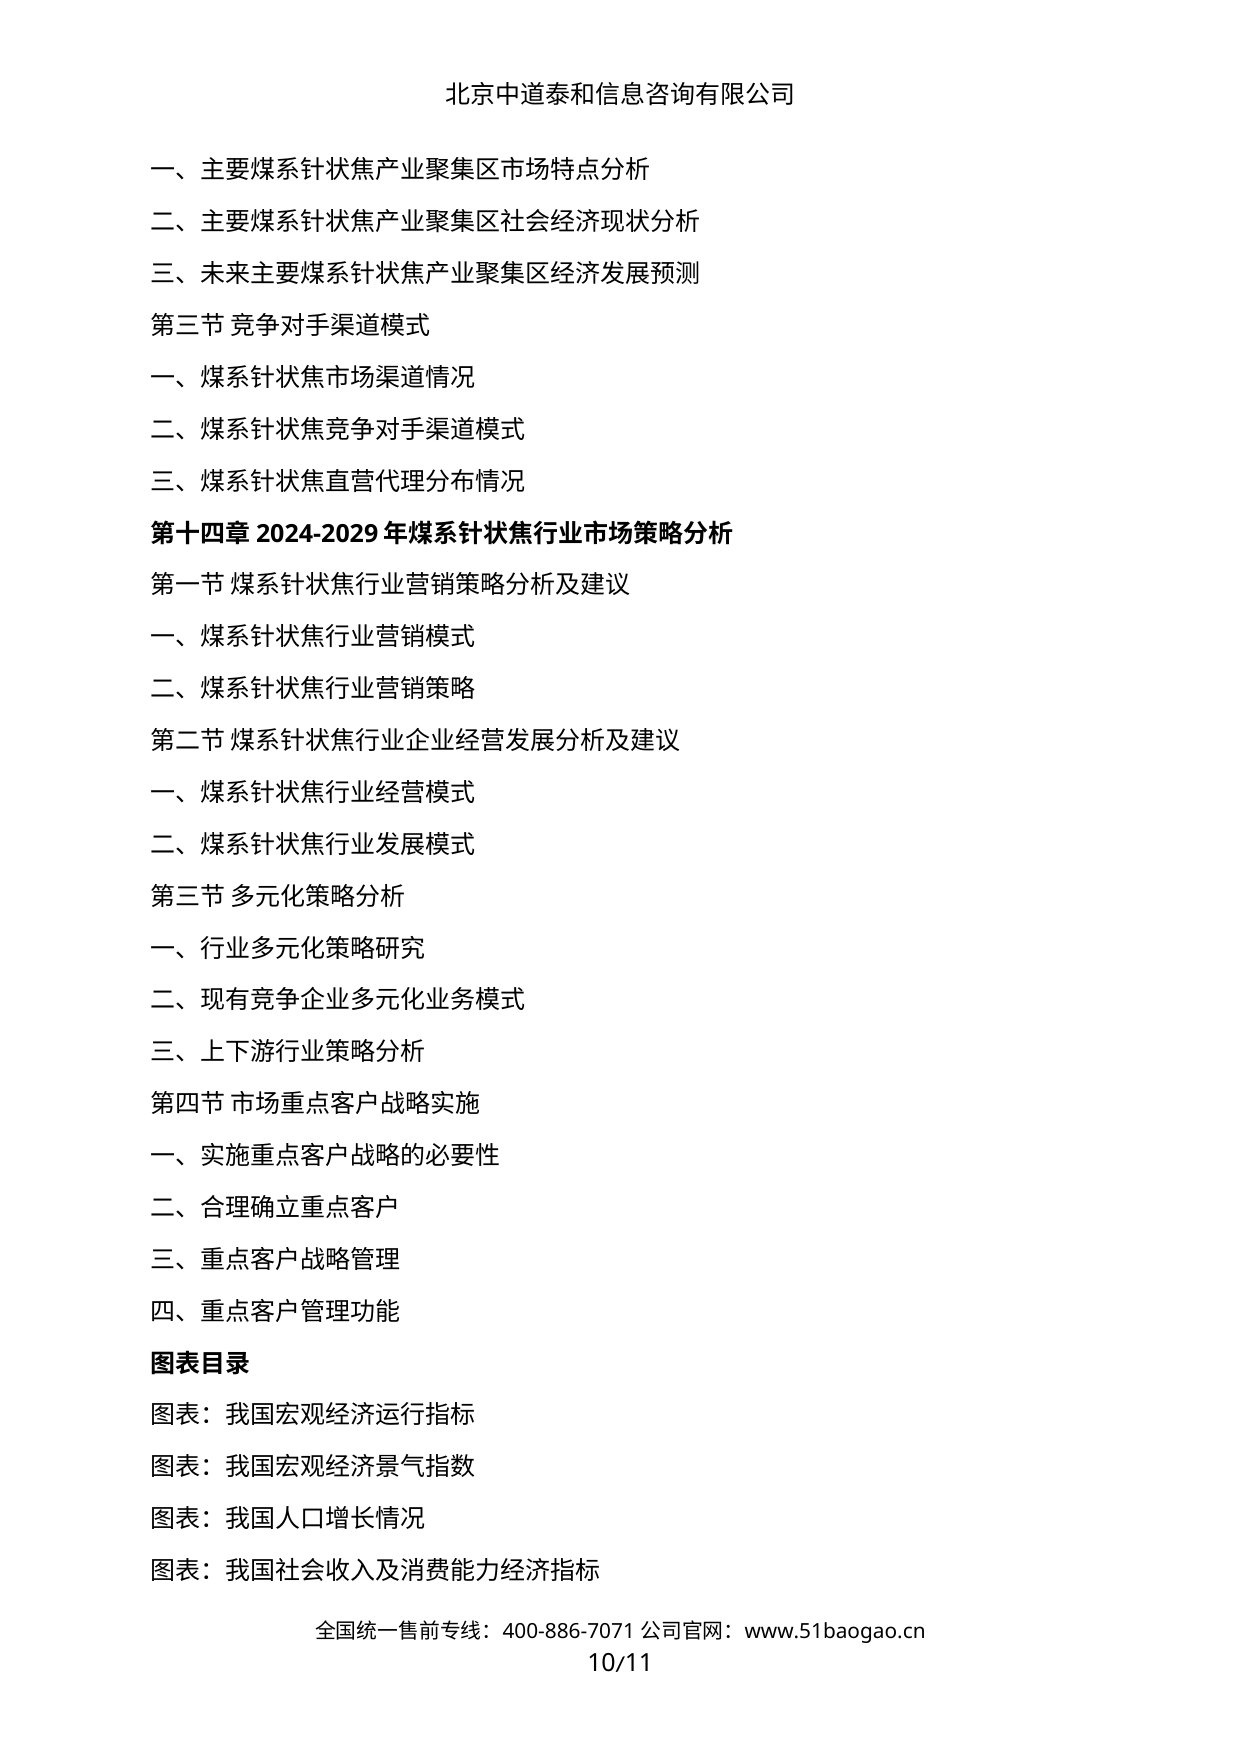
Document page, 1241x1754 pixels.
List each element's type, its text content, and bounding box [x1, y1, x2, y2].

text 第二节 煤系针状焦行业企业经营发展分析及建议 [150, 721, 1090, 757]
text 三、上下游行业策略分析 [150, 1032, 1090, 1068]
text 二、主要煤系针状焦产业聚集区社会经济现状分析 [150, 202, 1090, 238]
text 二、煤系针状焦行业营销策略 [150, 669, 1090, 705]
text 第三节 多元化策略分析 [150, 876, 1090, 912]
text 三、未来主要煤系针状焦产业聚集区经济发展预测 [150, 254, 1090, 290]
text 图表：我国宏观经济景气指数 [150, 1447, 1090, 1483]
text 一、主要煤系针状焦产业聚集区市场特点分析 [150, 150, 1090, 186]
text 一、煤系针状焦行业营销模式 [150, 617, 1090, 653]
text 二、煤系针状焦竞争对手渠道模式 [150, 409, 1090, 446]
text 第一节 煤系针状焦行业营销策略分析及建议 [150, 565, 1090, 601]
text 图表：我国社会收入及消费能力经济指标 [150, 1551, 1090, 1587]
text 第十四章 2024-2029年煤系针状焦行业市场策略分析 [150, 513, 1090, 549]
text 图表：我国宏观经济运行指标 [150, 1395, 1090, 1431]
text 二、煤系针状焦行业发展模式 [150, 824, 1090, 861]
text 图表目录 [150, 1343, 1090, 1379]
text 二、合理确立重点客户 [150, 1187, 1090, 1224]
text 三、重点客户战略管理 [150, 1239, 1090, 1276]
text 第四节 市场重点客户战略实施 [150, 1084, 1090, 1120]
text 一、实施重点客户战略的必要性 [150, 1136, 1090, 1172]
text 图表：我国人口增长情况 [150, 1499, 1090, 1535]
text 四、重点客户管理功能 [150, 1291, 1090, 1327]
text 一、煤系针状焦市场渠道情况 [150, 357, 1090, 394]
text 一、行业多元化策略研究 [150, 928, 1090, 964]
text 第三节 竞争对手渠道模式 [150, 306, 1090, 342]
text 二、现有竞争企业多元化业务模式 [150, 980, 1090, 1016]
text 一、煤系针状焦行业经营模式 [150, 772, 1090, 809]
text 三、煤系针状焦直营代理分布情况 [150, 461, 1090, 497]
